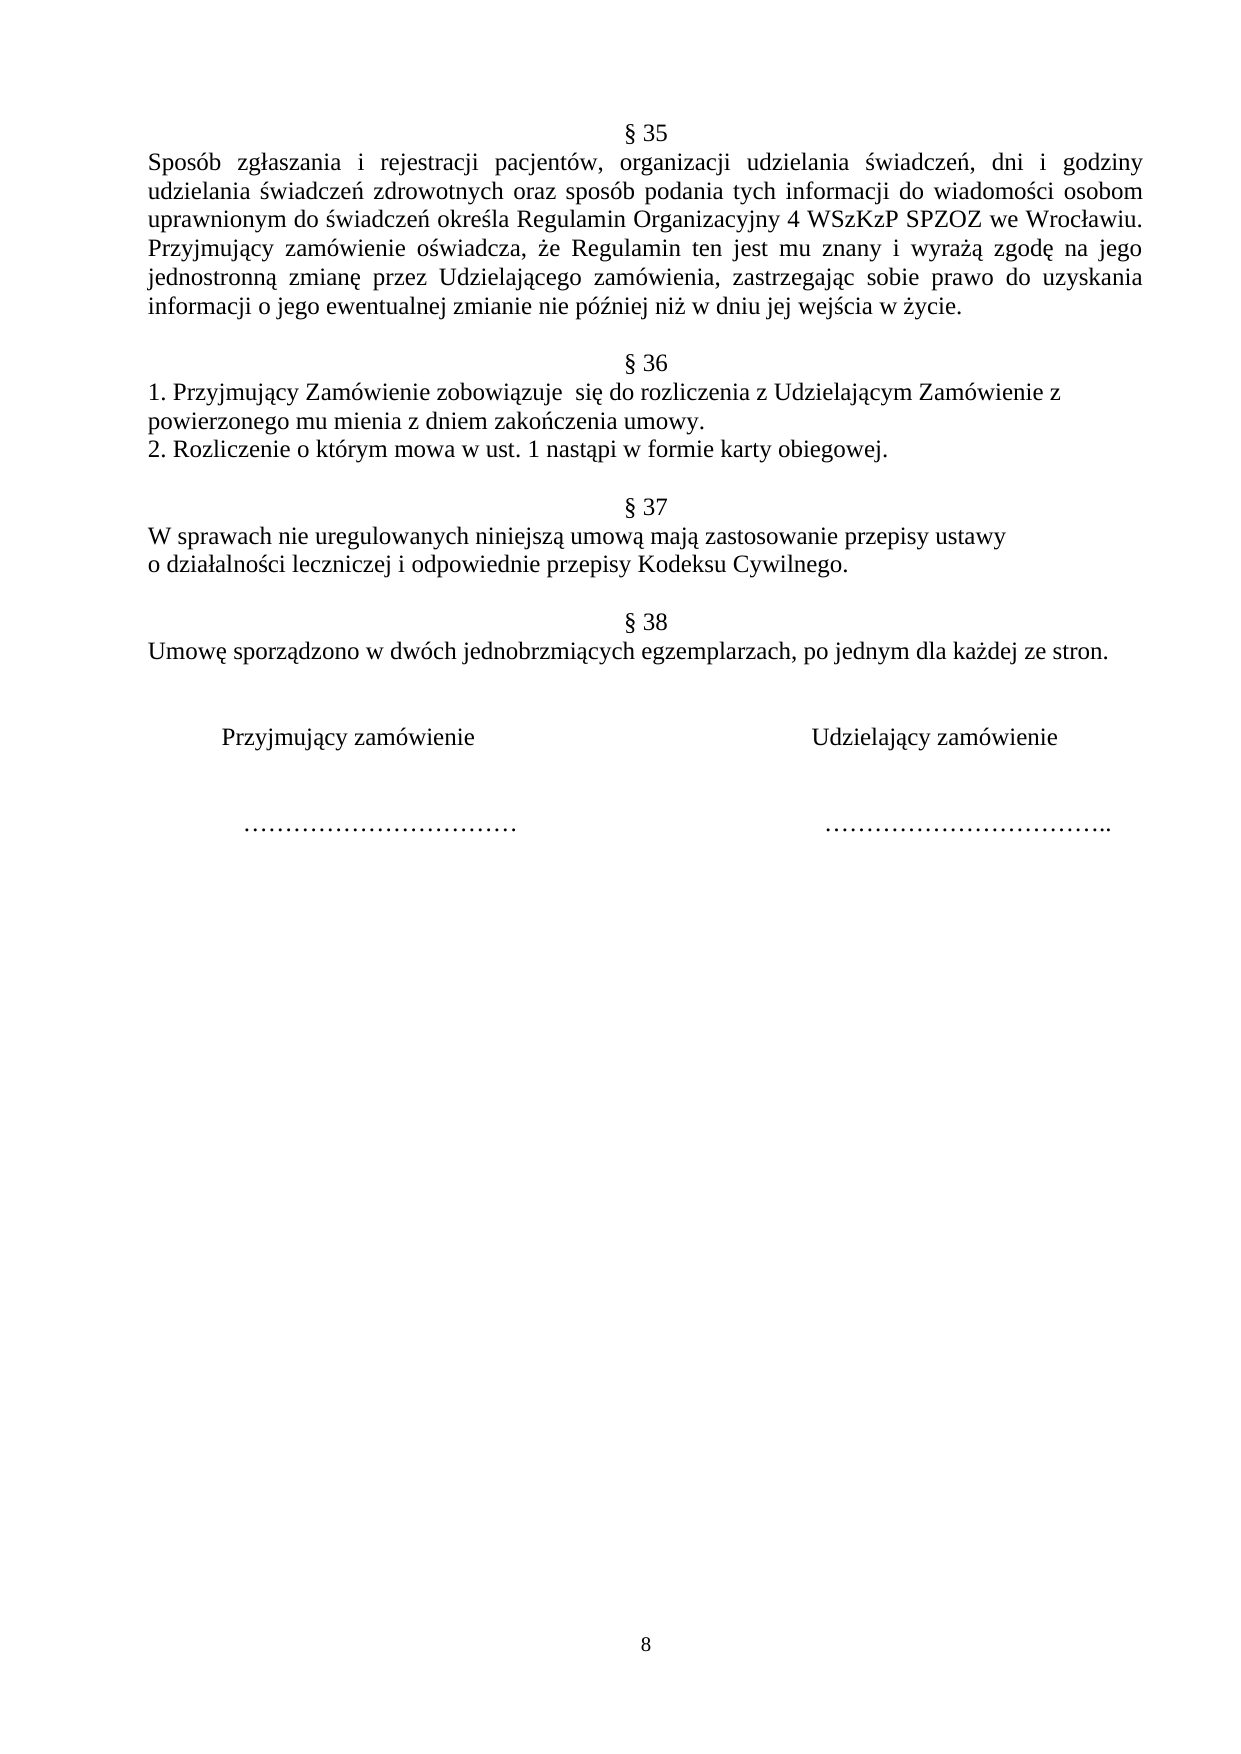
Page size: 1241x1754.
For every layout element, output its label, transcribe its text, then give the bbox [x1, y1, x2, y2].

text Sposób zgłaszania i rejestracji pacjentów, organizacji udzielania świadczeń, dni i godziny udzielania świadczeń zdrowotnych oraz sposób podania tych informacji do wiadomości osobom uprawnionym do świadczeń określa Regulamin Organizacyjny 4 WSzKzP SPZOZ we Wrocławiu. Przyjmujący zamówienie oświadcza, że Regulamin ten jest mu znany i wyrażą zgodę na jego jednostronną zmianę przez Udzielającego zamówienia, zastrzegając sobie prawo do uzyskania informacji o jego ewentualnej zmianie nie później niż w dniu jej wejścia w życie. [148, 147, 1144, 319]
text § 37 [148, 492, 1144, 521]
text 1. Przyjmujący Zamówienie zobowiązuje się do rozliczenia z Udzielającym Zamówienie z powierzonego mu mienia z dniem zakończenia umowy. [148, 377, 1144, 434]
text § 35 [148, 118, 1144, 147]
text o działalności leczniczej i odpowiednie przepisy Kodeksu Cywilnego. [148, 549, 1144, 578]
text Umowę sporządzono w dwóch jednobrzmiących egzemplarzach, po jednym dla każdej ze stron. [148, 636, 1144, 664]
text W sprawach nie uregulowanych niniejszą umową mają zastosowanie przepisy ustawy [148, 521, 1144, 549]
text § 38 [148, 607, 1144, 636]
text § 36 [148, 348, 1144, 377]
text Przyjmujący zamówienie Udzielający zamówienie [148, 722, 1144, 751]
text 2. Rozliczenie o którym mowa w ust. 1 nastąpi w formie karty obiegowej. [148, 434, 1144, 463]
text …………………………… …………………………….. [148, 808, 1144, 837]
